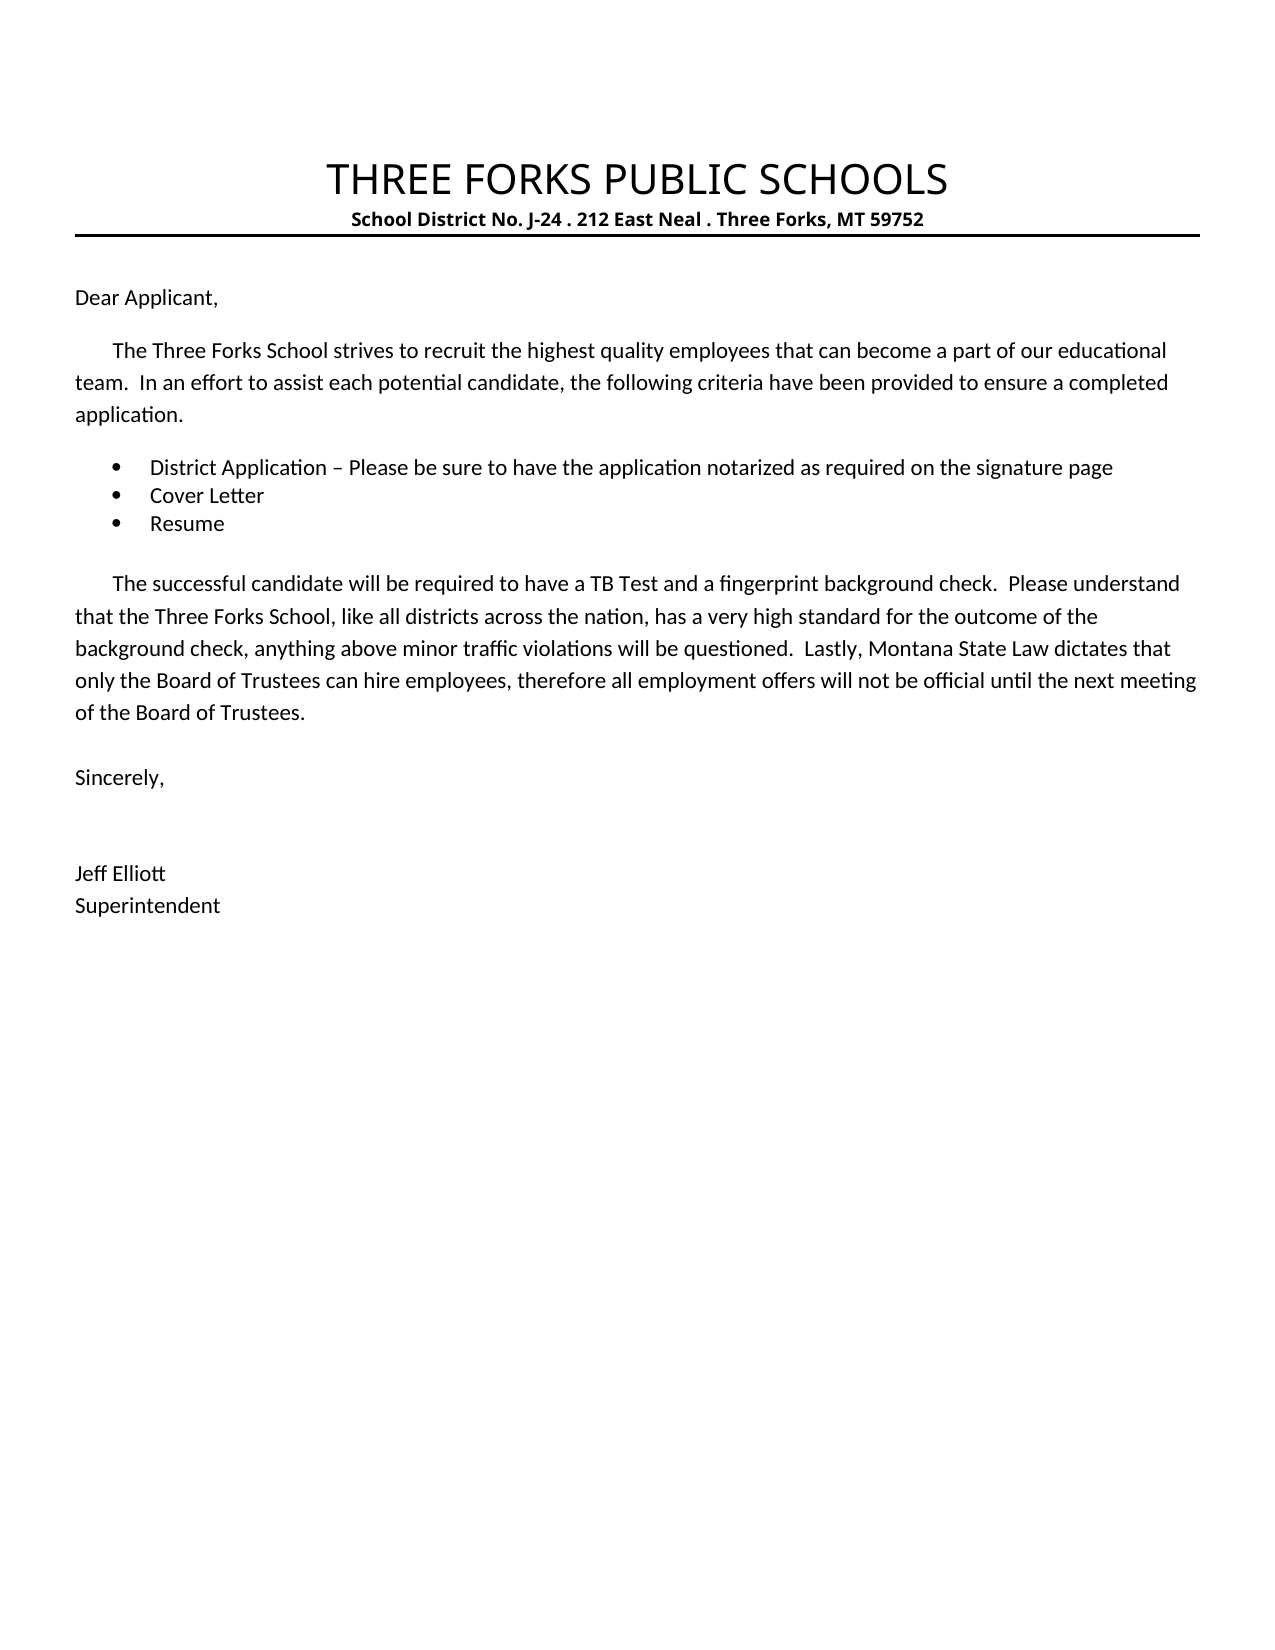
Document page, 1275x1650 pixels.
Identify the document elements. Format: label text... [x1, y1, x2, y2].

text The Three Forks School strives to recruit the highest quality employees that can become a part of our educational team. In an effort to assist each potential candidate, the following criteria have been provided to ensure a completed application. [75, 336, 1200, 428]
list Cover Letter [112, 481, 1200, 509]
text Sincerely, [75, 763, 1200, 791]
list Resume [112, 509, 1200, 537]
text Jeff Elliott [75, 859, 1200, 887]
text THREE FORKS PUBLIC SCHOOLS [75, 150, 1200, 207]
text The successful candidate will be required to have a TB Test and a fingerprint background check. Please understand that the Three Forks School, like all districts across the nation, has a very high standard for the outcome of the background check, anything above minor traffic violations will be questioned. Lastly, Montana State Law dictates that only the Board of Trustees can hire employees, therefore all employment offers will not be official until the next meeting of the Board of Trustees. [75, 569, 1200, 726]
text School District No. J-24 . 212 East Neal . Three Forks, MT 59752 [75, 207, 1200, 234]
text Superintendent [75, 891, 1200, 919]
list District Application – Please be sure to have the application notarized as required on the signature page [112, 453, 1200, 481]
text Dear Applicant, [75, 283, 1200, 311]
